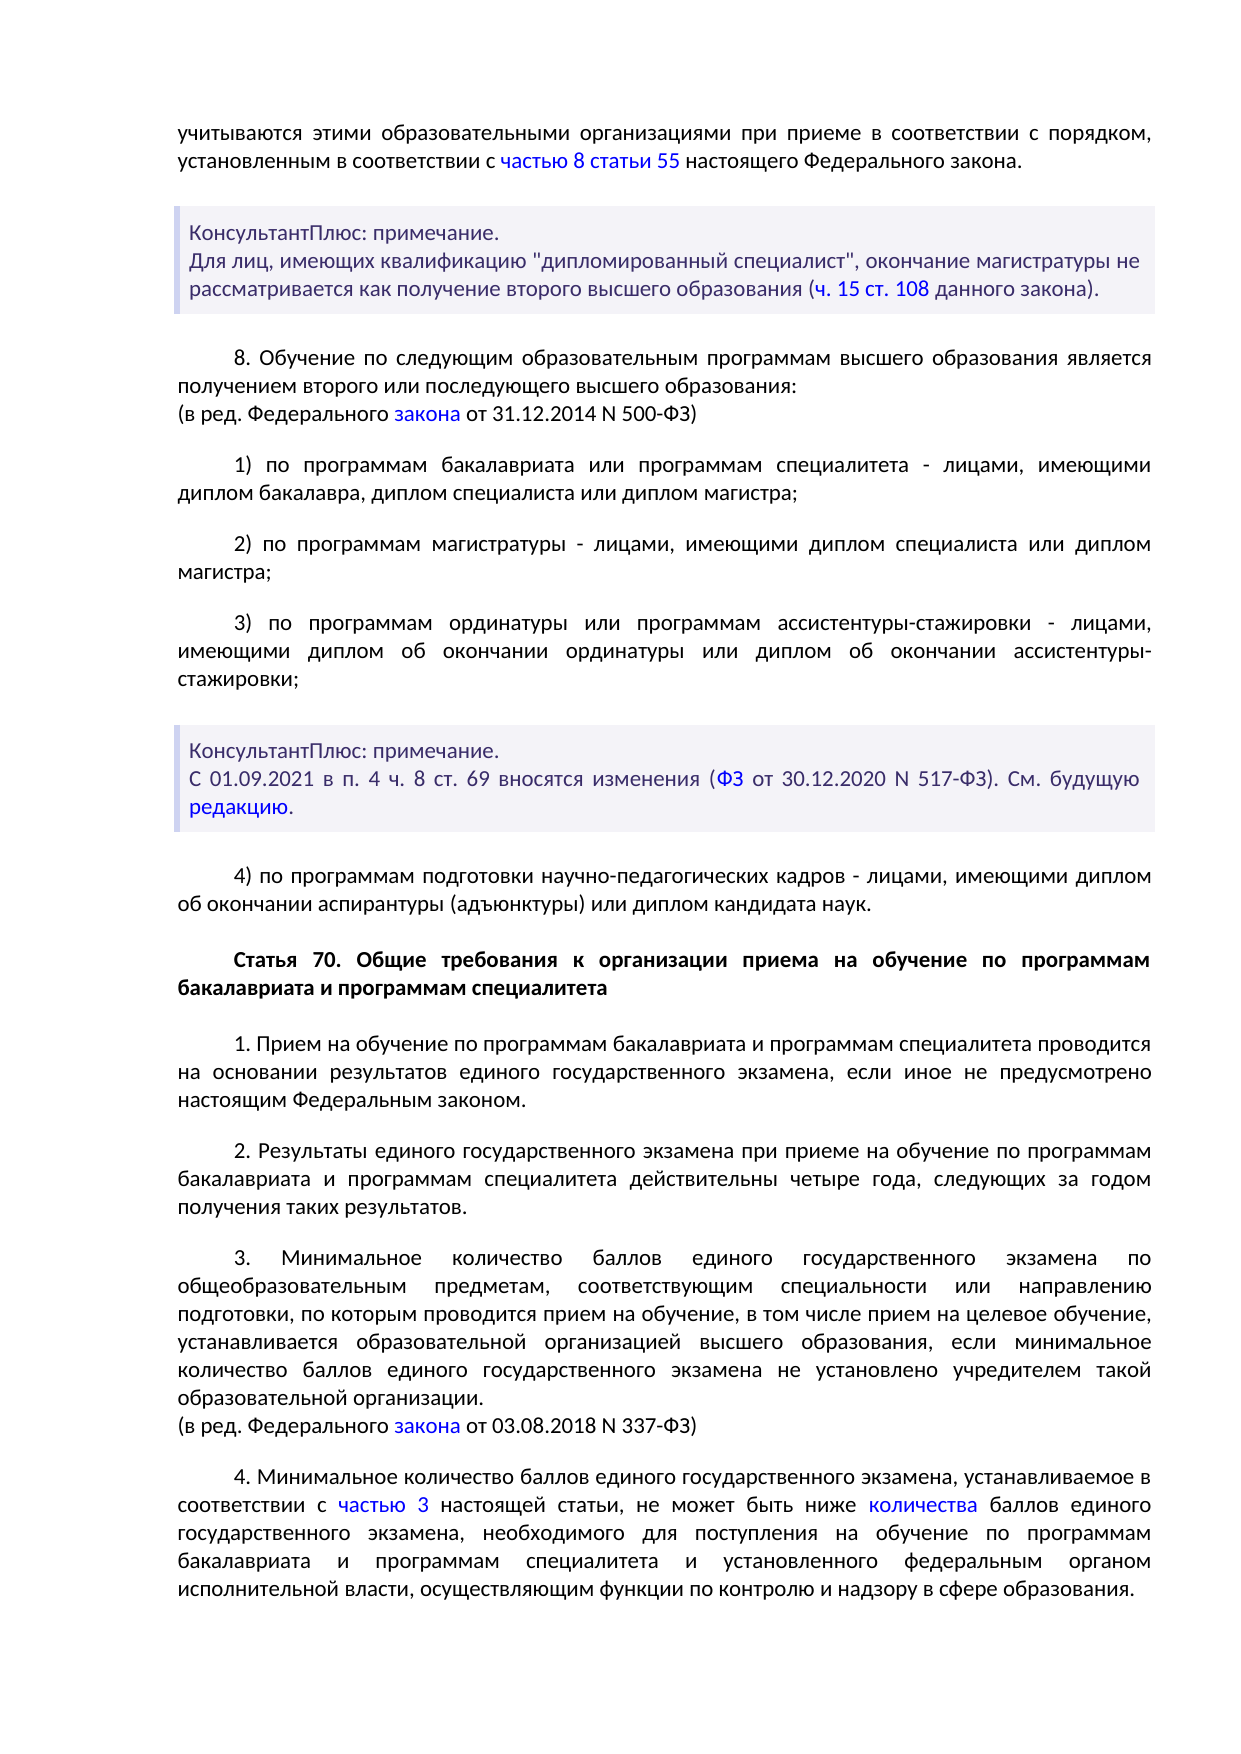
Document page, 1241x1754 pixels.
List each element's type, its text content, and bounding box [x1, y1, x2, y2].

text 8. Обучение по следующим образовательным программам высшего образования является получением второго или последующего высшего образования: [177, 343, 1152, 399]
text (в ред. Федерального закона от 03.08.2018 N 337-ФЗ) [177, 1411, 1152, 1439]
title Статья 70. Общие требования к организации приема на обучение по программам бакалавриата и программам специалитета [177, 945, 1152, 1001]
text 4. Минимальное количество баллов единого государственного экзамена, устанавливаемое в соответствии с частью 3 настоящей статьи, не может быть ниже количества баллов единого государственного экзамена, необходимого для поступления на обучение по программам бакалавриата и программам специалитета и установленного федеральным органом исполнительной власти, осуществляющим функции по контролю и надзору в сфере образования. [177, 1462, 1152, 1602]
text 2. Результаты единого государственного экзамена при приеме на обучение по программам бакалавриата и программам специалитета действительны четыре года, следующих за годом получения таких результатов. [177, 1136, 1152, 1220]
text 1) по программам бакалавриата или программам специалитета - лицами, имеющими диплом бакалавра, диплом специалиста или диплом магистра; [177, 450, 1152, 506]
table_header КонсультантПлюс: примечание. Для лиц, имеющих квалификацию "дипломированный специалист", окончание магистратуры не рассматривается как получение второго высшего образования (ч. 15 ст. 108 данного закона). [180, 206, 1149, 314]
table_header КонсультантПлюс: примечание. С 01.09.2021 в п. 4 ч. 8 ст. 69 вносятся изменения (ФЗ от 30.12.2020 N 517-ФЗ). См. будущую редакцию. [180, 725, 1149, 832]
text 3. Минимальное количество баллов единого государственного экзамена по общеобразовательным предметам, соответствующим специальности или направлению подготовки, по которым проводится прием на обучение, в том числе прием на целевое обучение, устанавливается образовательной организацией высшего образования, если минимальное количество баллов единого государственного экзамена не установлено учредителем такой образовательной организации. [177, 1243, 1152, 1411]
text 3) по программам ординатуры или программам ассистентуры-стажировки - лицами, имеющими диплом об окончании ординатуры или диплом об окончании ассистентуры-стажировки; [177, 608, 1152, 692]
text (в ред. Федерального закона от 31.12.2014 N 500-ФЗ) [177, 399, 1152, 427]
text 2) по программам магистратуры - лицами, имеющими диплом специалиста или диплом магистра; [177, 529, 1152, 585]
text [177, 118, 1152, 174]
text 4) по программам подготовки научно-педагогических кадров - лицами, имеющими диплом об окончании аспирантуры (адъюнктуры) или диплом кандидата наук. [177, 861, 1152, 917]
text 1. Прием на обучение по программам бакалавриата и программам специалитета проводится на основании результатов единого государственного экзамена, если иное не предусмотрено настоящим Федеральным законом. [177, 1029, 1152, 1113]
